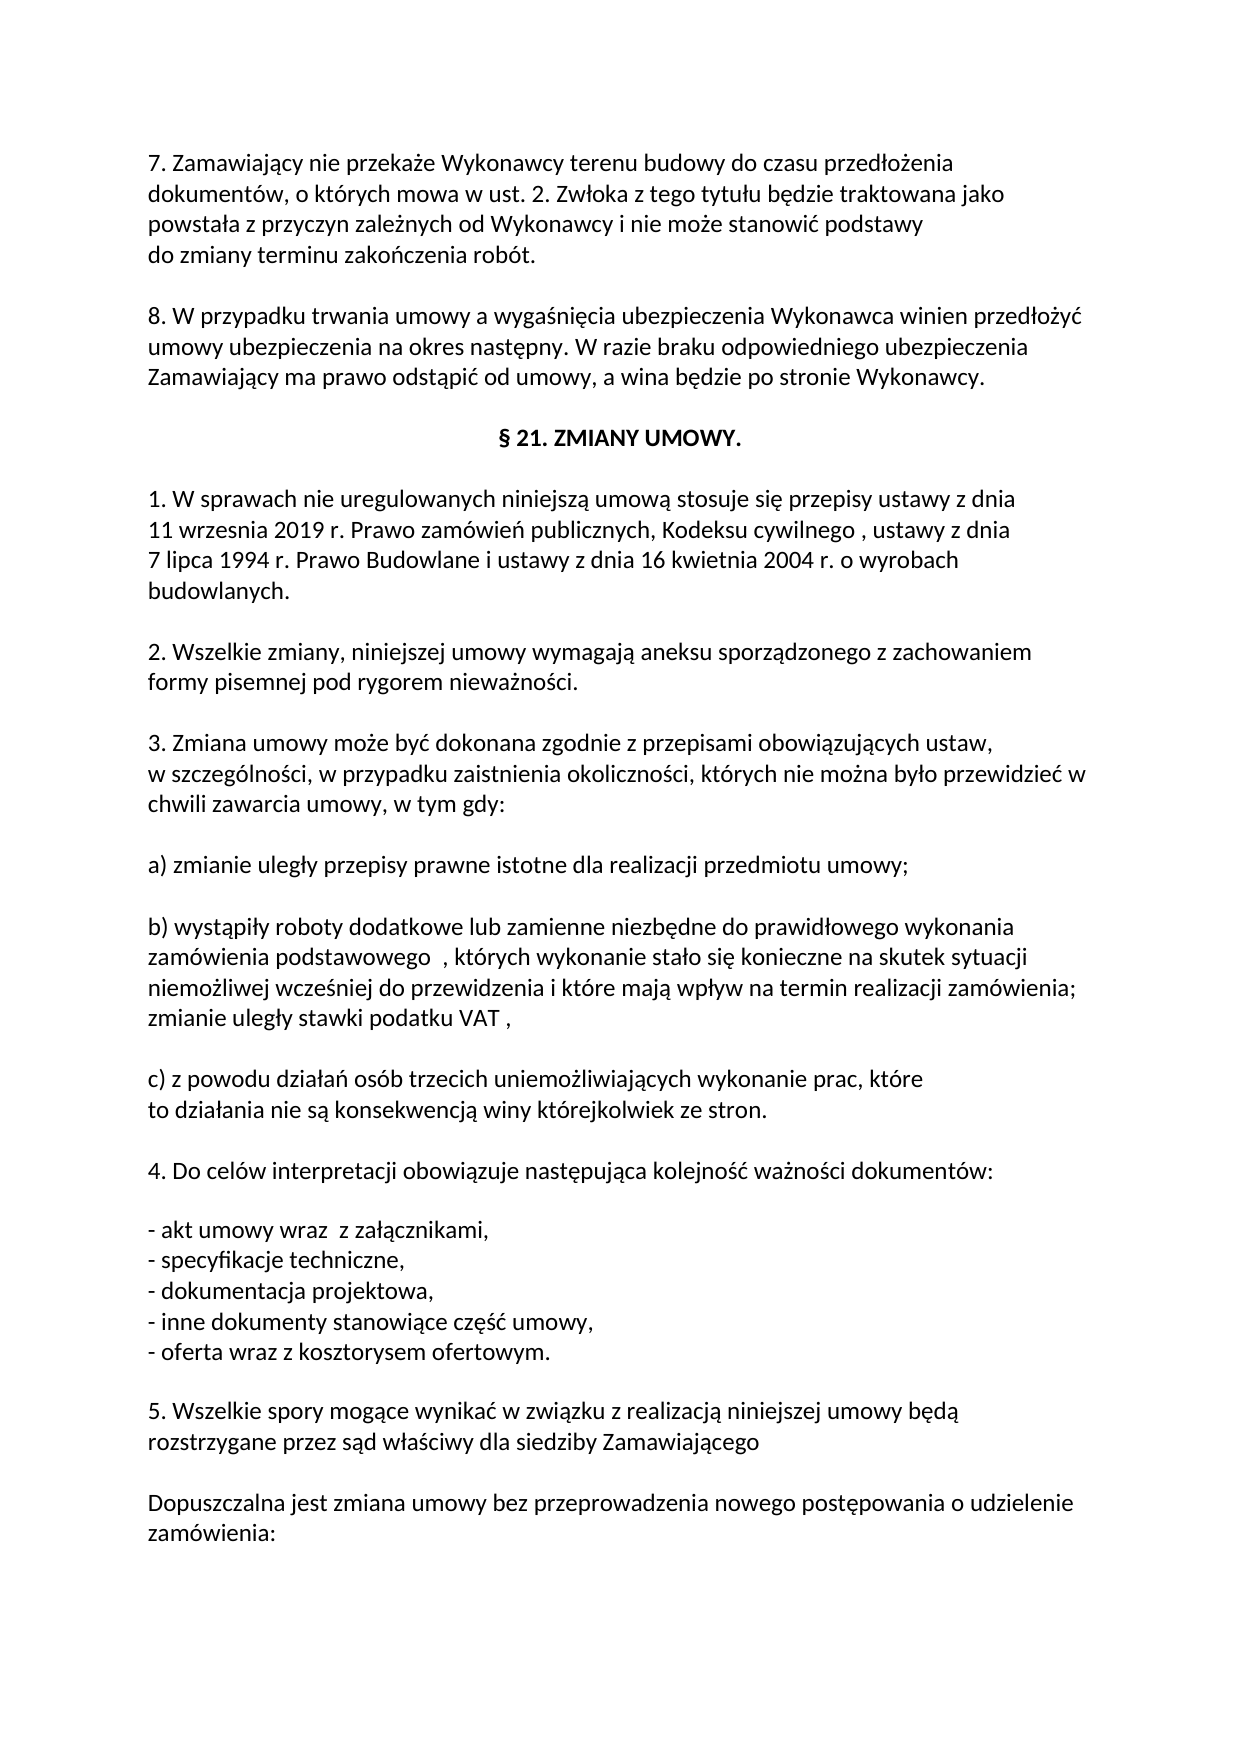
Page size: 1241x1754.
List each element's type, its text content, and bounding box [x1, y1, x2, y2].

text 2. Wszelkie zmiany, niniejszej umowy wymagają aneksu sporządzonego z zachowaniem formy pisemnej pod rygorem nieważności. [148, 636, 1093, 697]
text 5. Wszelkie spory mogące wynikać w związku z realizacją niniejszej umowy będą rozstrzygane przez sąd właściwy dla siedziby Zamawiającego [148, 1395, 1093, 1456]
text zmianie uległy stawki podatku VAT , [148, 1002, 1093, 1033]
text - oferta wraz z kosztorysem ofertowym. [148, 1336, 1093, 1367]
text Dopuszczalna jest zmiana umowy bez przeprowadzenia nowego postępowania o udzielenie zamówienia: [148, 1487, 1093, 1548]
text 1. W sprawach nie uregulowanych niniejszą umową stosuje się przepisy ustawy z dnia 11 wrzesnia 2019 r. Prawo zamówień publicznych, Kodeksu cywilnego , ustawy z dnia 7 lipca 1994 r. Prawo Budowlane i ustawy z dnia 16 kwietnia 2004 r. o wyrobach budowlanych. [148, 483, 1093, 605]
text - akt umowy wraz z załącznikami, [148, 1214, 1093, 1244]
text - dokumentacja projektowa, [148, 1275, 1093, 1306]
text 8. W przypadku trwania umowy a wygaśnięcia ubezpieczenia Wykonawca winien przedłożyć umowy ubezpieczenia na okres następny. W razie braku odpowiedniego ubezpieczenia Zamawiający ma prawo odstąpić od umowy, a wina będzie po stronie Wykonawcy. [148, 300, 1093, 392]
text a) zmianie uległy przepisy prawne istotne dla realizacji przedmiotu umowy; [148, 849, 1093, 880]
text b) wystąpiły roboty dodatkowe lub zamienne niezbędne do prawidłowego wykonania zamówienia podstawowego , których wykonanie stało się konieczne na skutek sytuacji niemożliwej wcześniej do przewidzenia i które mają wpływ na termin realizacji zamówienia; [148, 911, 1093, 1002]
text § 21. ZMIANY UMOWY. [148, 422, 1093, 453]
text 3. Zmiana umowy może być dokonana zgodnie z przepisami obowiązujących ustaw, w szczególności, w przypadku zaistnienia okoliczności, których nie można było przewidzieć w chwili zawarcia umowy, w tym gdy: [148, 727, 1093, 819]
text c) z powodu działań osób trzecich uniemożliwiających wykonanie prac, które to działania nie są konsekwencją winy którejkolwiek ze stron. [148, 1063, 1093, 1124]
text - inne dokumenty stanowiące część umowy, [148, 1306, 1093, 1336]
text 4. Do celów interpretacji obowiązuje następująca kolejność ważności dokumentów: [148, 1155, 1093, 1185]
text 7. Zamawiający nie przekaże Wykonawcy terenu budowy do czasu przedłożenia dokumentów, o których mowa w ust. 2. Zwłoka z tego tytułu będzie traktowana jako powstała z przyczyn zależnych od Wykonawcy i nie może stanowić podstawy do zmiany terminu zakończenia robót. [148, 148, 1093, 270]
text - specyfikacje techniczne, [148, 1244, 1093, 1275]
